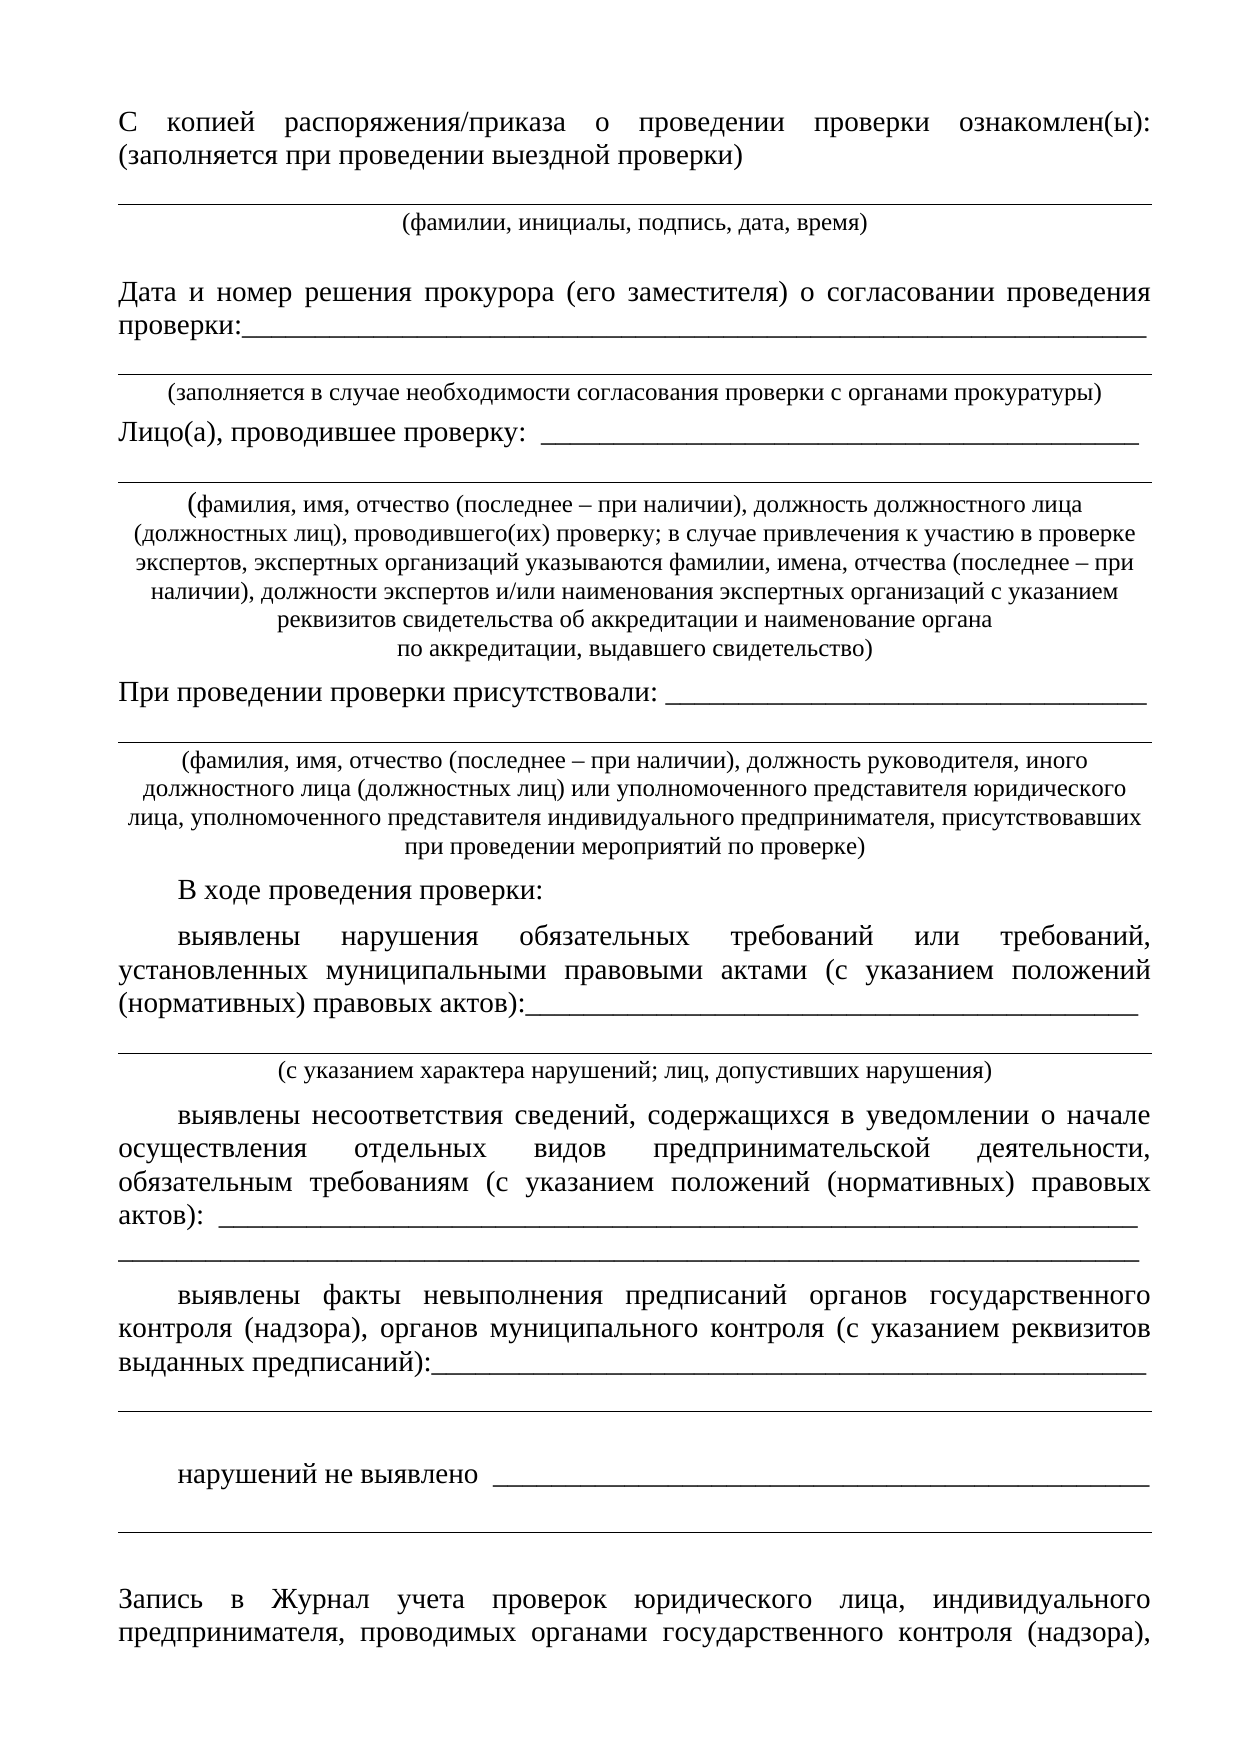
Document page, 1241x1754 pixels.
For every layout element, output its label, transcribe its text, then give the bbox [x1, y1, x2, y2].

text (фамилия, имя, отчество (последнее – при наличии), должность должностного лица (должностных лиц), проводившего(их) проверку; в случае привлечения к участию в проверке экспертов, экспертных организаций указываются фамилии, имена, отчества (последнее – при наличии), должности экспертов и/или наименования экспертных организаций с указанием реквизитов свидетельства об аккредитации и наименование органа по аккредитации, выдавшего свидетельство) [118, 483, 1152, 662]
text ______________________________________________________________________ [118, 1231, 1152, 1264]
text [118, 1581, 1152, 1648]
text Дата и номер решения прокурора (его заместителя) о согласовании проведения проверки:______________________________________________________________ [118, 274, 1152, 341]
text (заполняется в случае необходимости согласования проверки с органами прокуратуры) [118, 375, 1152, 406]
text (фамилия, имя, отчество (последнее – при наличии), должность руководителя, иного должностного лица (должностных лиц) или уполномоченного представителя юридического лица, уполномоченного представителя индивидуального предпринимателя, присутствовавших при проведении мероприятий по проверке) [118, 743, 1152, 860]
text выявлены несоответствия сведений, содержащихся в уведомлении о начале осуществления отдельных видов предпринимательской деятельности, обязательным требованиям (с указанием положений (нормативных) правовых актов): _______________________________________________________________ [118, 1097, 1152, 1231]
text (с указанием характера нарушений; лиц, допустивших нарушения) [118, 1054, 1152, 1084]
text (фамилии, инициалы, подпись, дата, время) [118, 205, 1152, 236]
text нарушений не выявлено _____________________________________________ [118, 1456, 1152, 1490]
text выявлены факты невыполнения предписаний органов государственного контроля (надзора), органов муниципального контроля (с указанием реквизитов выданных предписаний):_________________________________________________ [118, 1277, 1152, 1378]
text выявлены нарушения обязательных требований или требований, установленных муниципальными правовыми актами (с указанием положений (нормативных) правовых актов):__________________________________________ [118, 918, 1152, 1019]
text С копией распоряжения/приказа о проведении проверки ознакомлен(ы): (заполняется при проведении выездной проверки) [118, 104, 1152, 171]
text При проведении проверки присутствовали: _________________________________ [118, 674, 1152, 708]
text Лицо(а), проводившее проверку: _________________________________________ [118, 414, 1152, 448]
text В ходе проведения проверки: [118, 872, 1152, 906]
